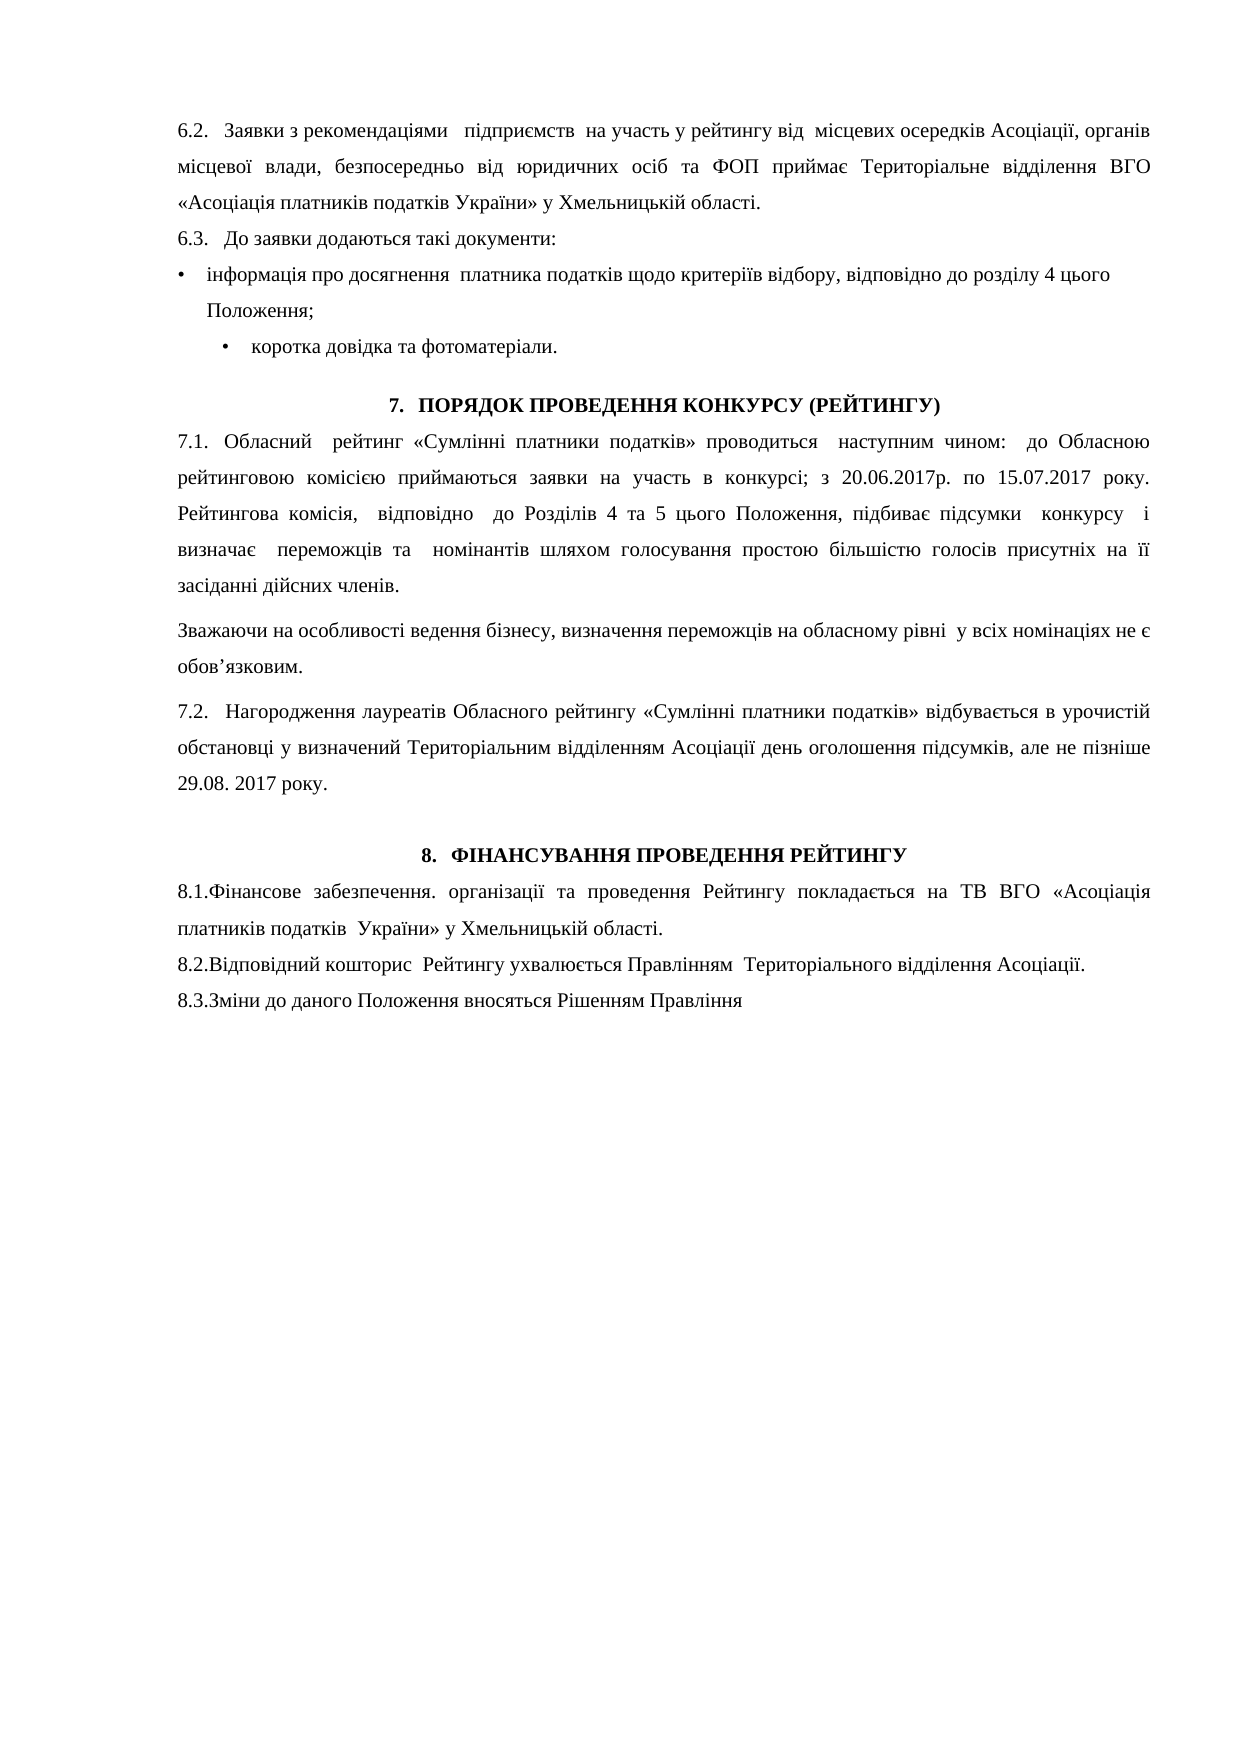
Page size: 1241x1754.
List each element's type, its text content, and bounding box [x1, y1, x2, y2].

list До заявки додаються такі документи: [177, 226, 1152, 250]
text 8.1.Фінансове забезпечення. організації та проведення Рейтингу покладається на ТВ ВГО «Асоціація платників податків України» у Хмельницькій області. [177, 879, 1152, 939]
text ФІНАНСУВАННЯ ПРОВЕДЕННЯ РЕЙТИНГУ [177, 843, 1152, 867]
text ПОРЯДОК ПРОВЕДЕННЯ КОНКУРСУ (РЕЙТИНГУ) [177, 392, 1152, 417]
list коротка довідка та фотоматеріали. [222, 334, 1152, 358]
text 8.2.Відповідний кошторис Рейтингу ухвалюється Правлінням Територіального відділення Асоціації. [177, 951, 1152, 976]
text 8.3.Зміни до даного Положення вносяться Рішенням Правління [177, 987, 1152, 1012]
text 7.1. Обласний рейтинг «Сумлінні платники податків» проводиться наступним чином: до Обласною рейтинговою комісією приймаються заявки на участь в конкурсі; з 20.06.2017р. по 15.07.2017 року. Рейтингова комісія, відповідно до Розділів 4 та 5 цього Положення, підбиває підсумки конкурсу і визначає переможців та номінантів шляхом голосування простою більшістю голосів присутніх на її засіданні дійсних членів. [177, 428, 1152, 597]
list інформація про досягнення платника податків щодо критеріїв відбору, відповідно до розділу 4 цього Положення; [177, 262, 1152, 322]
list Нагородження лауреатів Обласного рейтингу «Сумлінні платники податків» відбувається в урочистій обстановці у визначений Територіальним відділенням Асоціації день оголошення підсумків, але не пізніше 29.08. 2017 року. [177, 699, 1152, 795]
text Зважаючи на особливості ведення бізнесу, визначення переможців на обласному рівні у всіх номінаціях не є обов’язковим. [177, 618, 1152, 678]
list Заявки з рекомендаціями підприємств на участь у рейтингу від місцевих осередків Асоціації, органів місцевої влади, безпосередньо від юридичних осіб та ФОП приймає Територіальне відділення ВГО «Асоціація платників податків України» у Хмельницькій області. [177, 118, 1152, 214]
